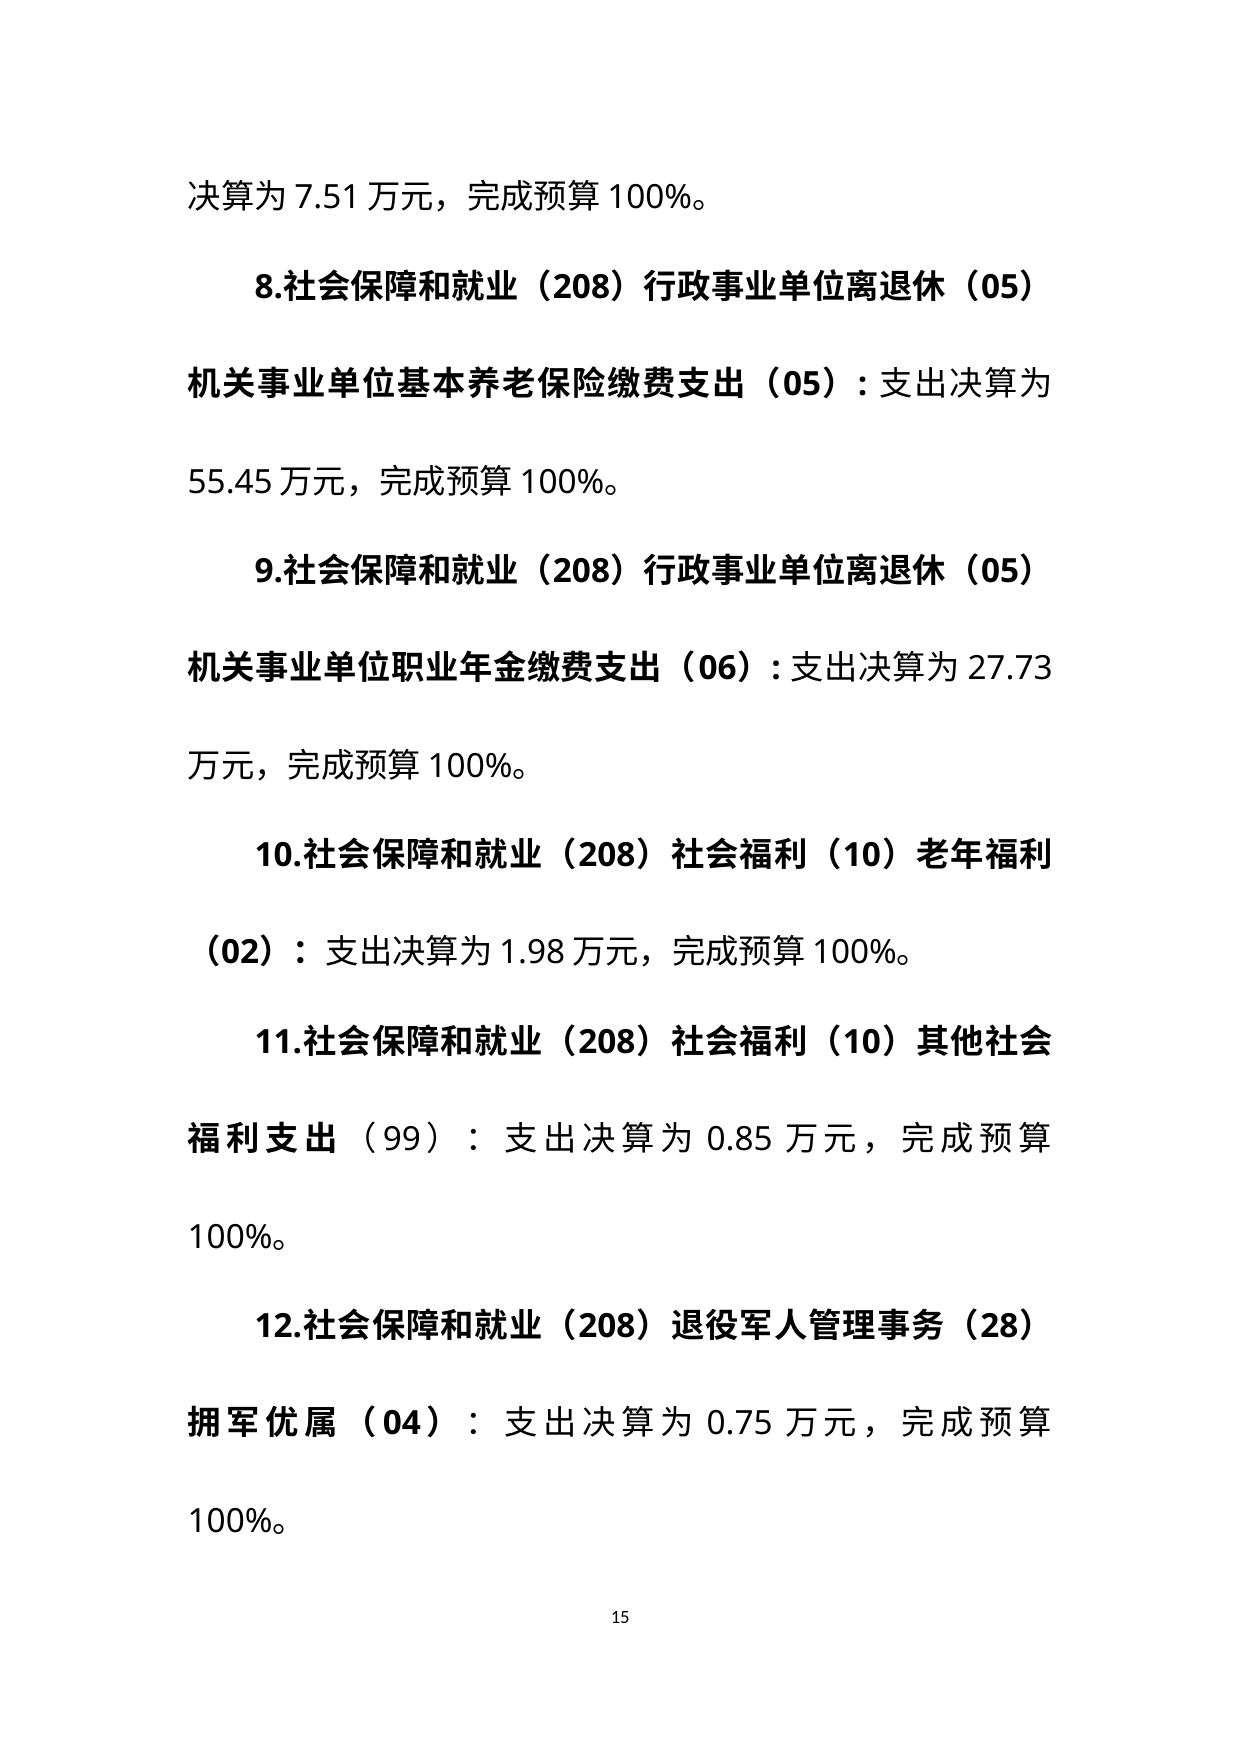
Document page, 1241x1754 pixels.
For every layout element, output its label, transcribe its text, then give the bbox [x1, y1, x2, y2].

text 8.社会保障和就业（208）行政事业单位离退休（05）机关事业单位基本养老保险缴费支出（05）: 支出决算为55.45万元，完成预算100%。 [187, 251, 1053, 511]
text 9.社会保障和就业（208）行政事业单位离退休（05）机关事业单位职业年金缴费支出（06）: 支出决算为27.73万元，完成预算100%。 [187, 535, 1053, 795]
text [187, 162, 1053, 227]
text 10.社会保障和就业（208）社会福利（10）老年福利（02）：支出决算为1.98万元，完成预算100%。 [187, 819, 1053, 982]
text 12.社会保障和就业（208）退役军人管理事务（28） 拥军优属（04）：支出决算为0.75万元，完成预算100%。 [187, 1290, 1053, 1550]
text 11.社会保障和就业（208）社会福利（10）其他社会福利支出（99）：支出决算为0.85万元，完成预算100%。 [187, 1006, 1053, 1266]
